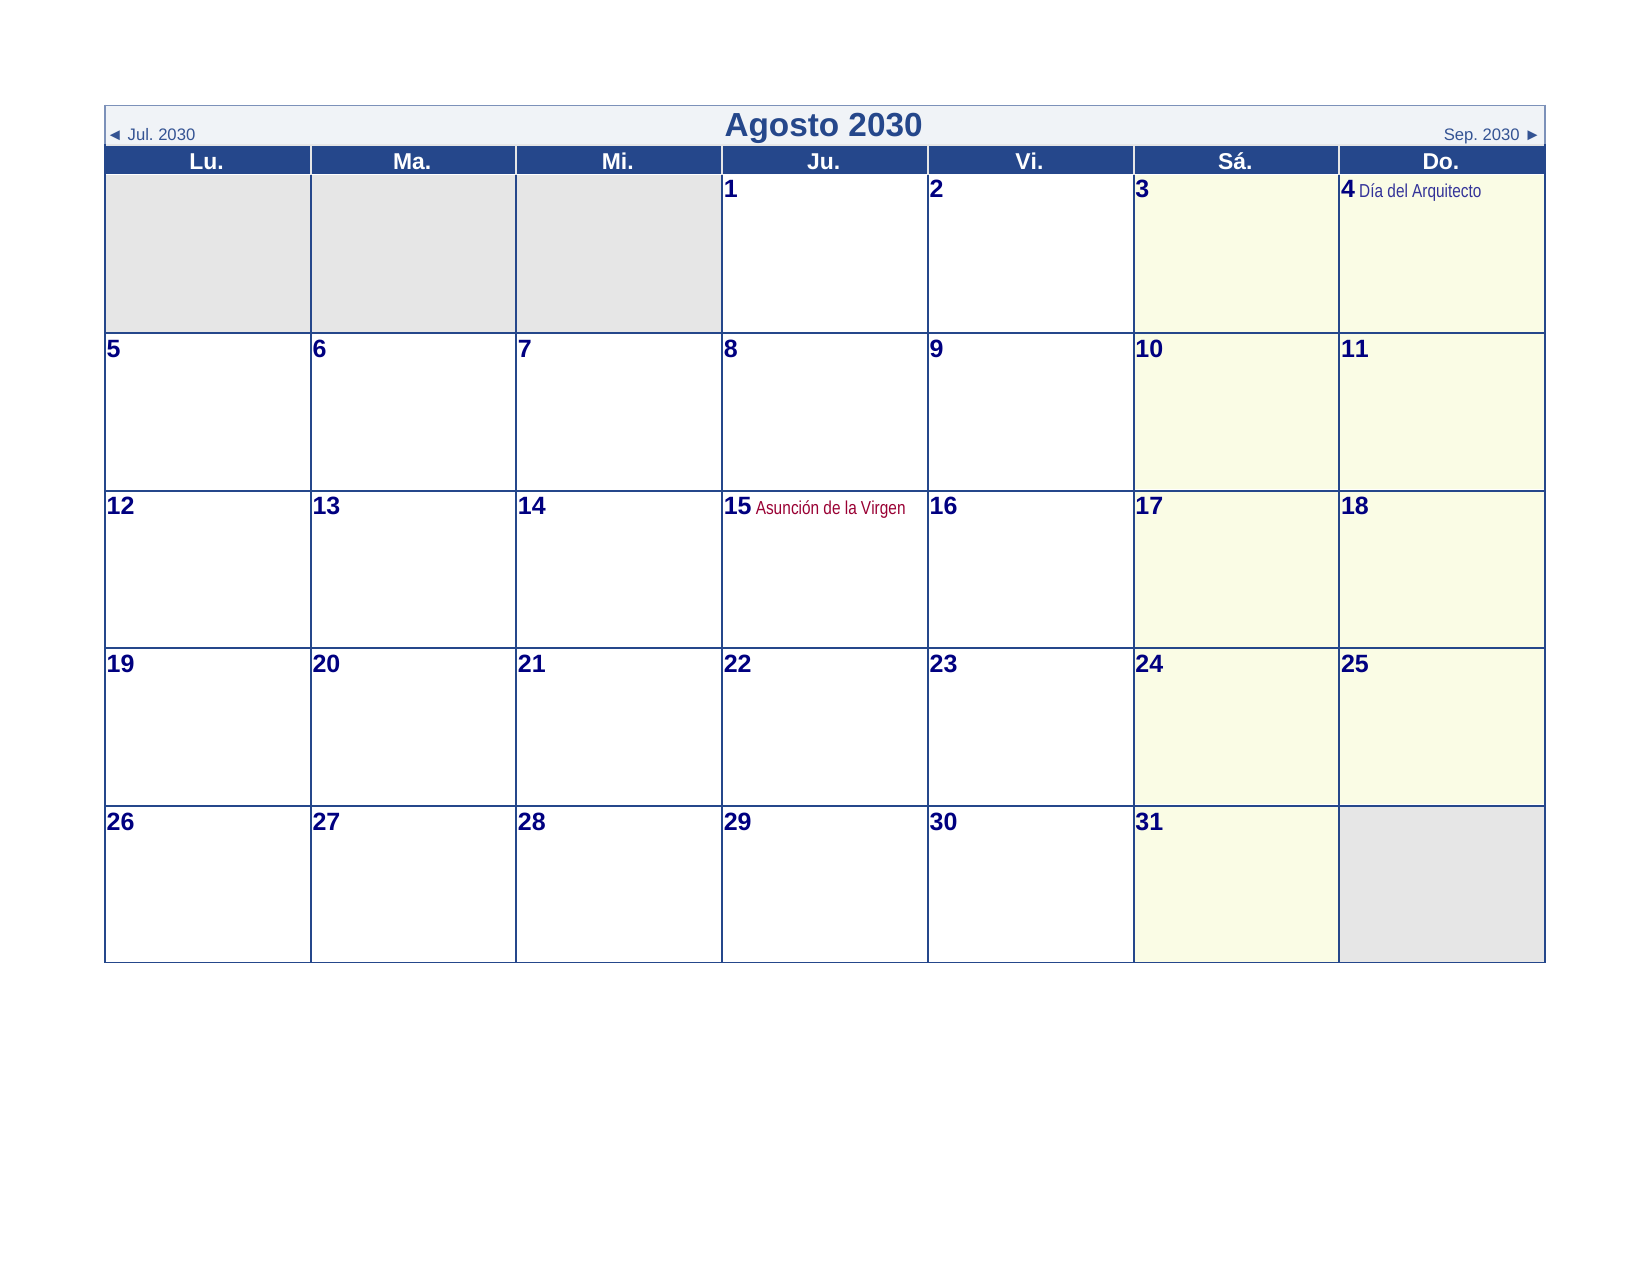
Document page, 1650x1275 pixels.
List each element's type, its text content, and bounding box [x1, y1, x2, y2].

table_cell 30 [929, 807, 1133, 962]
table_cell 5 [106, 334, 310, 489]
table_cell 12 [106, 492, 310, 647]
table_cell Vi. [929, 146, 1133, 174]
table_cell [1340, 807, 1544, 962]
table_cell 14 [517, 492, 721, 647]
table_cell [106, 175, 310, 332]
table_cell 11 [1340, 334, 1544, 489]
table_cell 25 [1340, 649, 1544, 804]
table_cell Mi. [517, 146, 721, 174]
table_cell 29 [723, 807, 927, 962]
table_cell 31 [1135, 807, 1338, 962]
table_cell 9 [929, 334, 1133, 489]
table_cell Sá. [1135, 146, 1338, 174]
table_cell 15 Asunción de la Virgen [723, 492, 927, 647]
table_cell 1 [723, 175, 927, 332]
table_cell 4 Día del Arquitecto [1340, 175, 1544, 332]
table_header ◄ Jul. 2030 [106, 106, 311, 144]
table_cell 26 [106, 807, 310, 962]
table_cell 13 [312, 492, 515, 647]
table_cell 18 [1340, 492, 1544, 647]
table_header Sep. 2030 ► [1339, 106, 1544, 144]
table_cell 27 [312, 807, 515, 962]
table_cell 20 [312, 649, 515, 804]
table_cell 28 [517, 807, 721, 962]
table_cell 6 [312, 334, 515, 489]
table_cell 7 [517, 334, 721, 489]
table_cell 19 [106, 649, 310, 804]
table_cell [517, 175, 721, 332]
table_cell Do. [1340, 146, 1544, 174]
table_cell 2 [929, 175, 1133, 332]
table_cell 17 [1135, 492, 1338, 647]
table_cell 23 [929, 649, 1133, 804]
table_cell Lu. [106, 146, 310, 174]
table_cell 3 [1135, 175, 1338, 332]
table_cell 21 [517, 649, 721, 804]
table_header Agosto 2030 [311, 106, 1339, 144]
table_cell [312, 175, 515, 332]
table_cell 16 [929, 492, 1133, 647]
table_cell 24 [1135, 649, 1338, 804]
table_cell 8 [723, 334, 927, 489]
table_cell Ju. [723, 146, 927, 174]
table_cell 10 [1135, 334, 1338, 489]
table_cell Ma. [312, 146, 515, 174]
table_cell 22 [723, 649, 927, 804]
